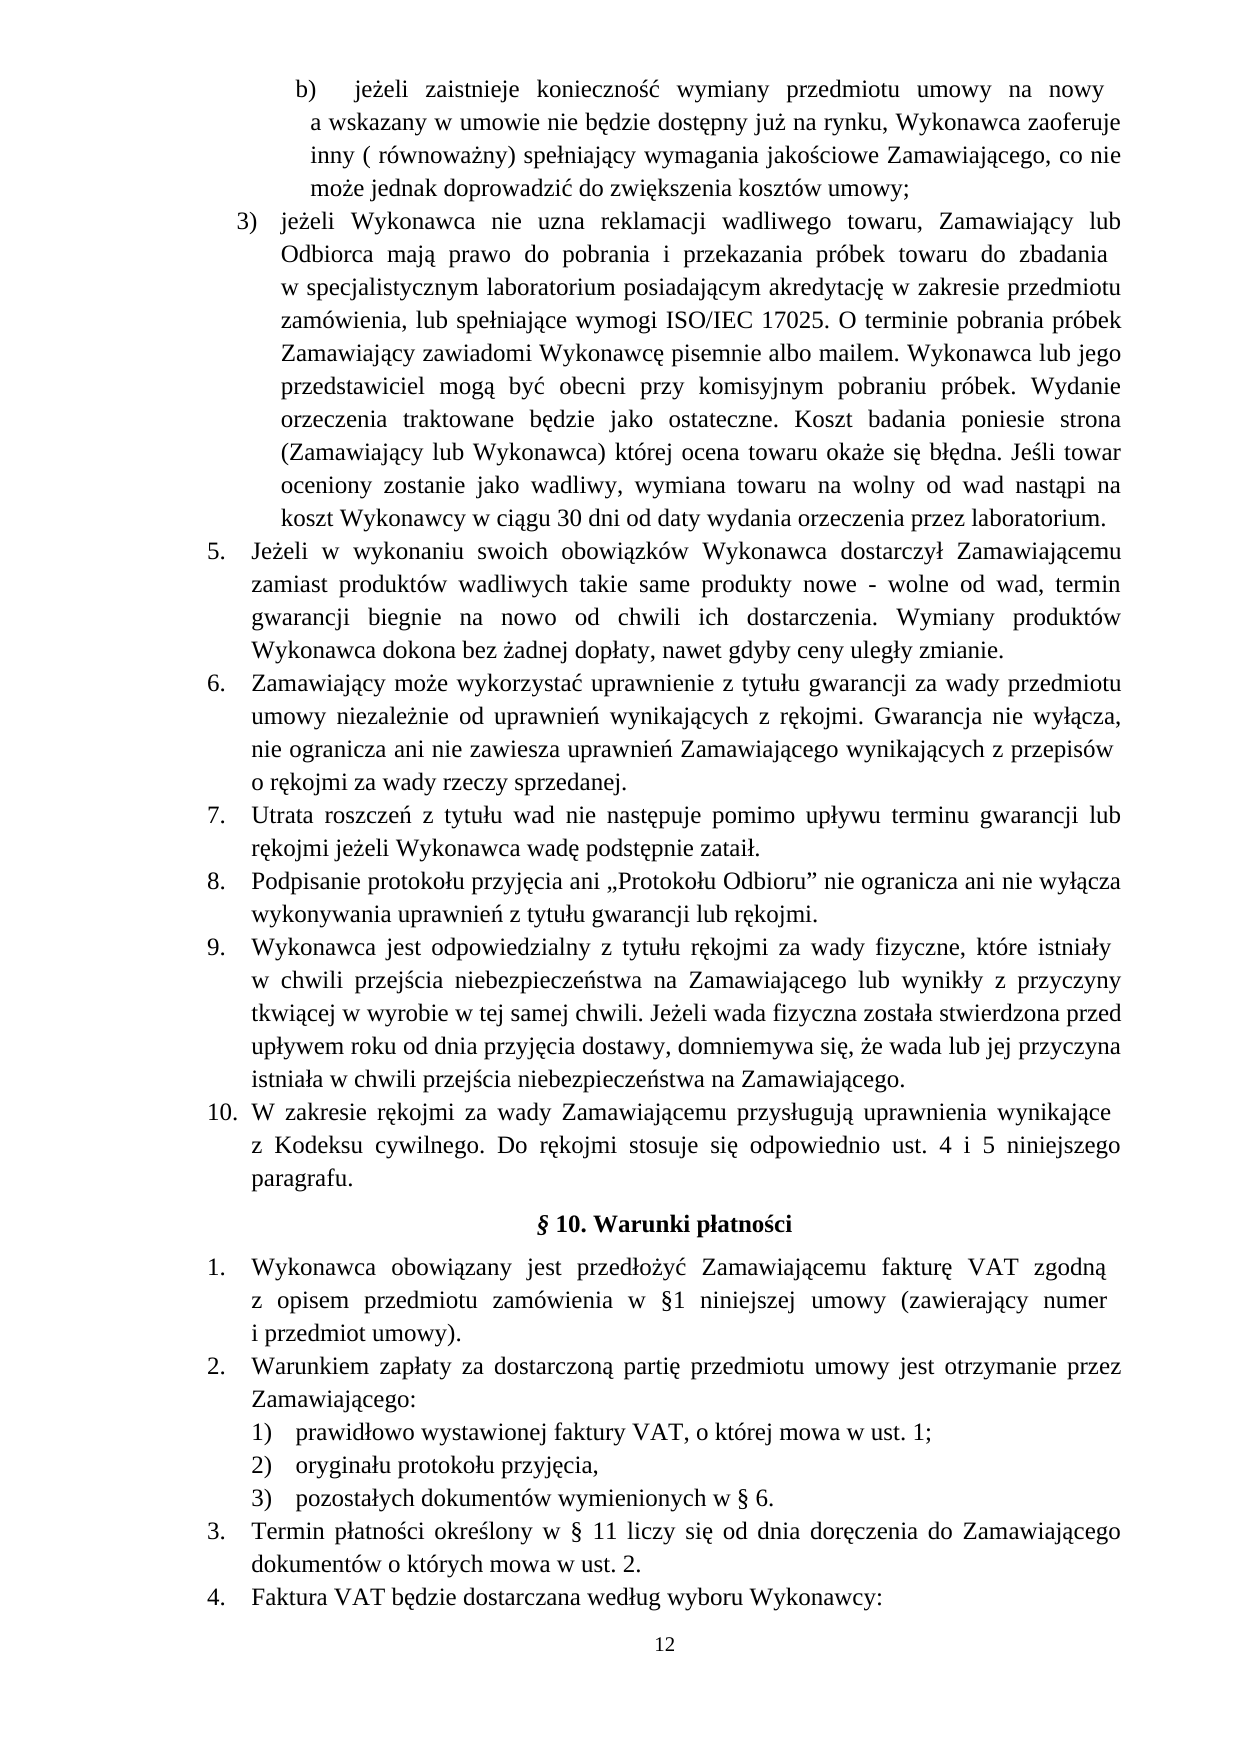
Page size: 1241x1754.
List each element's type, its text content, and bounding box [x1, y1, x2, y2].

list Podpisanie protokołu przyjęcia ani „Protokołu Odbioru” nie ogranicza ani nie wyłącza wykonywania uprawnień z tytułu gwarancji lub rękojmi. [207, 866, 1122, 928]
list Termin płatności określony w § 11 liczy się od dnia doręczenia do Zamawiającego dokumentów o których mowa w ust. 2. [207, 1516, 1122, 1578]
list Wykonawca obowiązany jest przedłożyć Zamawiającemu fakturę VAT zgodną z opisem przedmiotu zamówienia w §1 niniejszej umowy (zawierający numer i przedmiot umowy). [207, 1252, 1122, 1347]
list jeżeli zaistnieje konieczność wymiany przedmiotu umowy na nowy a wskazany w umowie nie będzie dostępny już na rynku, Wykonawca zaoferuje inny ( równoważny) spełniający wymagania jakościowe Zamawiającego, co nie może jednak doprowadzić do zwiększenia kosztów umowy; [295, 74, 1122, 202]
list W zakresie rękojmi za wady Zamawiającemu przysługują uprawnienia wynikające z Kodeksu cywilnego. Do rękojmi stosuje się odpowiednio ust. 4 i 5 niniejszego paragrafu. [207, 1097, 1122, 1192]
list Utrata roszczeń z tytułu wad nie następuje pomimo upływu terminu gwarancji lub rękojmi jeżeli Wykonawca wadę podstępnie zataił. [207, 800, 1122, 862]
list Jeżeli w wykonaniu swoich obowiązków Wykonawca dostarczył Zamawiającemu zamiast produktów wadliwych takie same produkty nowe - wolne od wad, termin gwarancji biegnie na nowo od chwili ich dostarczenia. Wymiany produktów Wykonawca dokona bez żadnej dopłaty, nawet gdyby ceny uległy zmianie. [207, 536, 1122, 664]
list Wykonawca jest odpowiedzialny z tytułu rękojmi za wady fizyczne, które istniały w chwili przejścia niebezpieczeństwa na Zamawiającego lub wynikły z przyczyny tkwiącej w wyrobie w tej samej chwili. Jeżeli wada fizyczna została stwierdzona przed upływem roku od dnia przyjęcia dostawy, domniemywa się, że wada lub jej przyczyna istniała w chwili przejścia niebezpieczeństwa na Zamawiającego. [207, 932, 1122, 1093]
list Faktura VAT będzie dostarczana według wyboru Wykonawcy: [207, 1582, 1122, 1611]
list Warunkiem zapłaty za dostarczoną partię przedmiotu umowy jest otrzymanie przez Zamawiającego: [207, 1351, 1122, 1413]
list prawidłowo wystawionej faktury VAT, o której mowa w ust. 1; [251, 1417, 1122, 1446]
text § 10. Warunki płatności [207, 1209, 1122, 1238]
list Zamawiający może wykorzystać uprawnienie z tytułu gwarancji za wady przedmiotu umowy niezależnie od uprawnień wynikających z rękojmi. Gwarancja nie wyłącza, nie ogranicza ani nie zawiesza uprawnień Zamawiającego wynikających z przepisów o rękojmi za wady rzeczy sprzedanej. [207, 668, 1122, 796]
list jeżeli Wykonawca nie uzna reklamacji wadliwego towaru, Zamawiający lub Odbiorca mają prawo do pobrania i przekazania próbek towaru do zbadania w specjalistycznym laboratorium posiadającym akredytację w zakresie przedmiotu zamówienia, lub spełniające wymogi ISO/IEC 17025. O terminie pobrania próbek Zamawiający zawiadomi Wykonawcę pisemnie albo mailem. Wykonawca lub jego przedstawiciel mogą być obecni przy komisyjnym pobraniu próbek. Wydanie orzeczenia traktowane będzie jako ostateczne. Koszt badania poniesie strona (Zamawiający lub Wykonawca) której ocena towaru okaże się błędna. Jeśli towar oceniony zostanie jako wadliwy, wymiana towaru na wolny od wad nastąpi na koszt Wykonawcy w ciągu 30 dni od daty wydania orzeczenia przez laboratorium. [236, 206, 1122, 532]
list pozostałych dokumentów wymienionych w § 6. [251, 1483, 1122, 1512]
list oryginału protokołu przyjęcia, [251, 1450, 1122, 1479]
